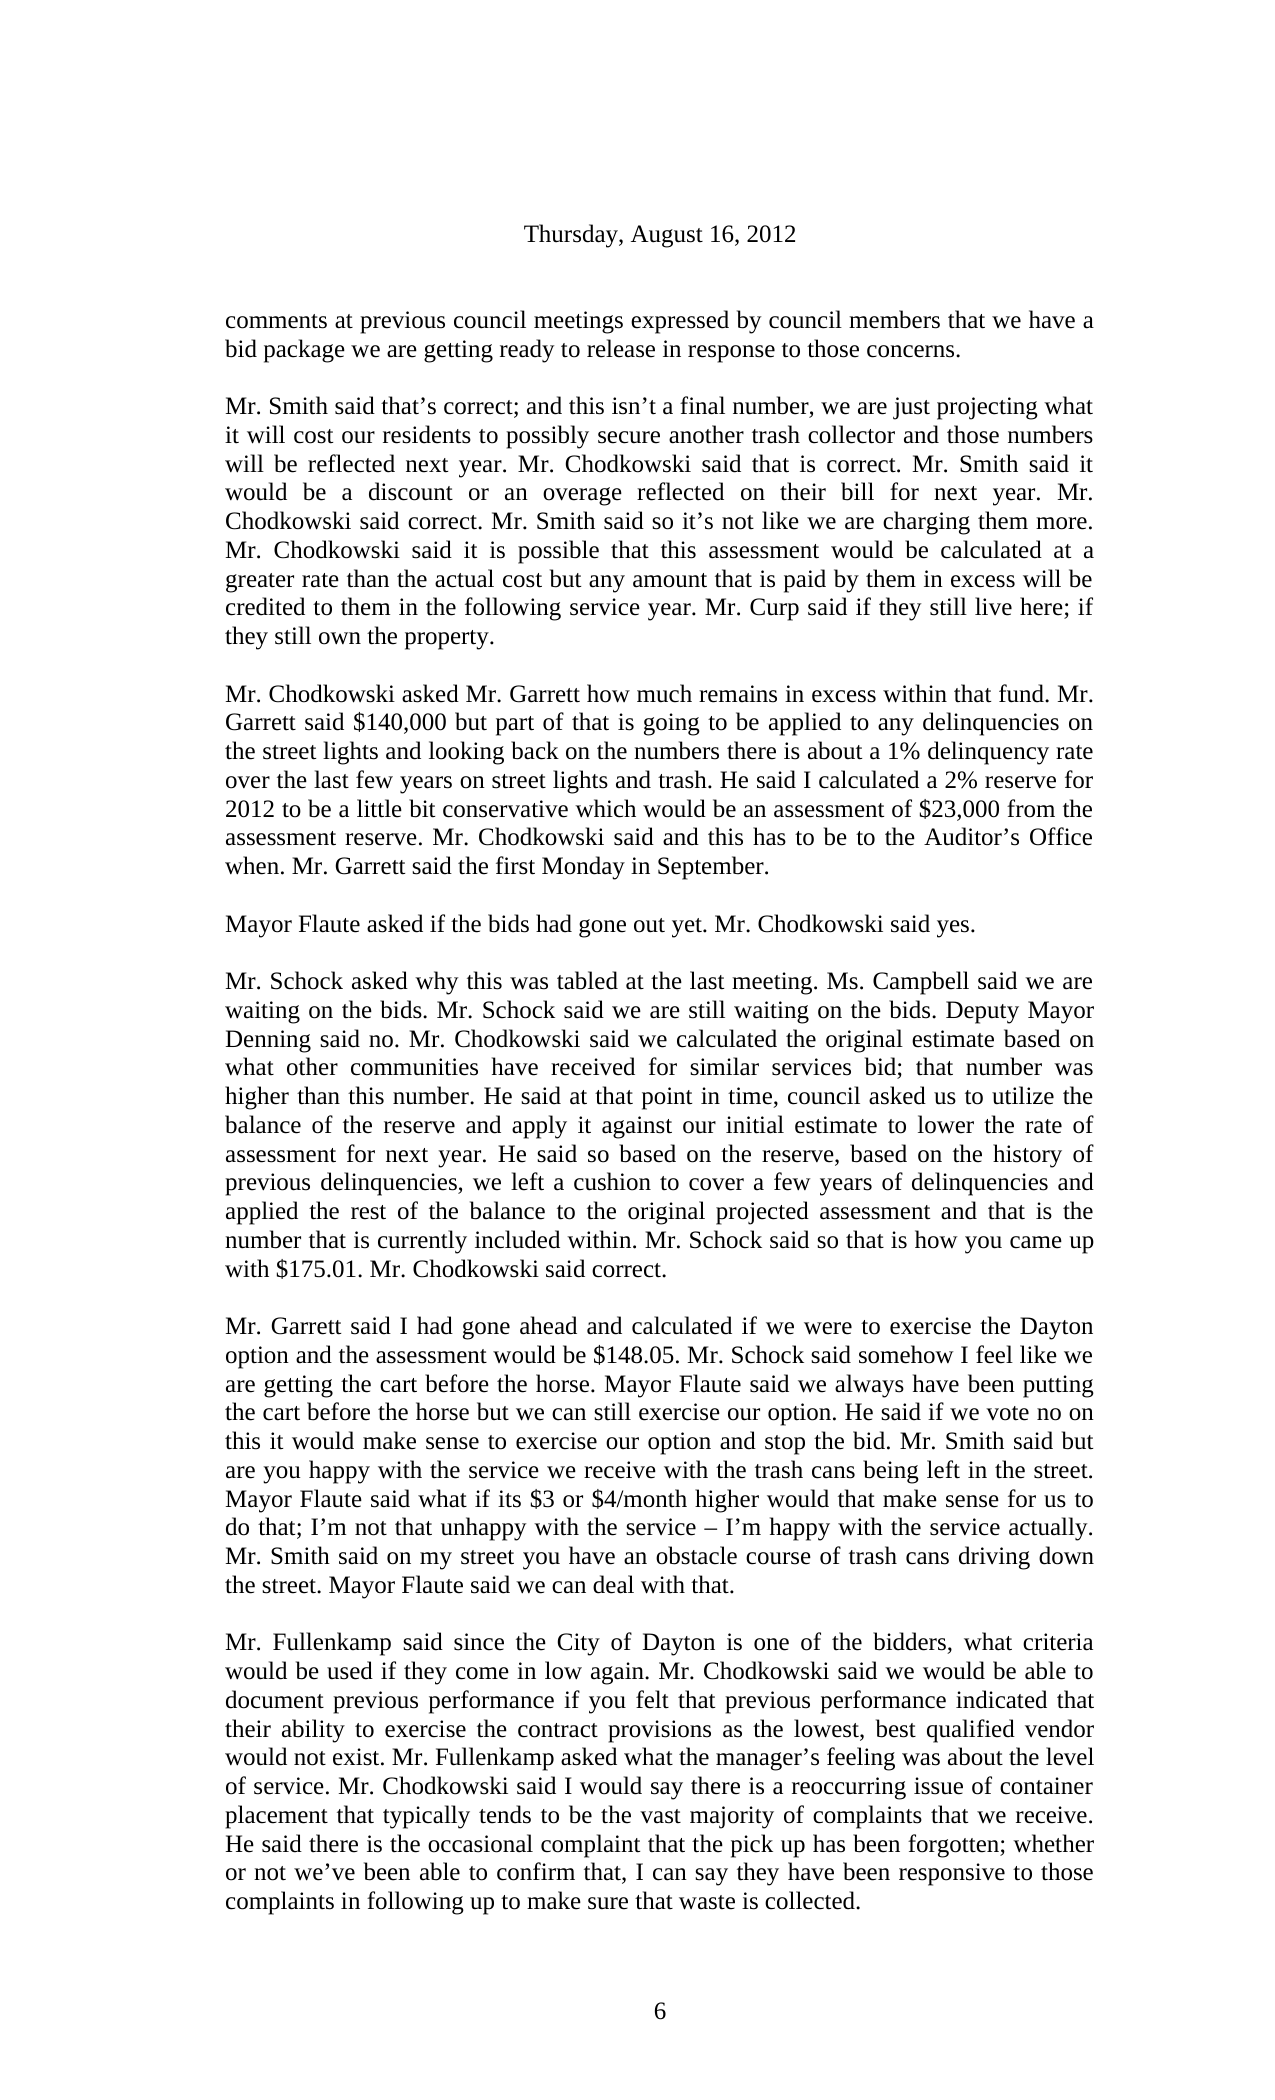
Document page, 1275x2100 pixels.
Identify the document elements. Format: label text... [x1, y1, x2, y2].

text Mr. Chodkowski asked Mr. Garrett how much remains in excess within that fund. Mr. Garrett said $140,000 but part of that is going to be applied to any delinquencies on the street lights and looking back on the numbers there is about a 1% delinquency rate over the last few years on street lights and trash. He said I calculated a 2% reserve for 2012 to be a little bit conservative which would be an assessment of $23,000 from the assessment reserve. Mr. Chodkowski said and this has to be to the Auditor’s Office when. Mr. Garrett said the first Monday in September. [225, 679, 1095, 880]
text Mayor Flaute asked if the bids had gone out yet. Mr. Chodkowski said yes. [225, 909, 1095, 937]
text Mr. Fullenkamp said since the City of Dayton is one of the bidders, what criteria would be used if they come in low again. Mr. Chodkowski said we would be able to document previous performance if you felt that previous performance indicated that their ability to exercise the contract provisions as the lowest, best qualified vendor would not exist. Mr. Fullenkamp asked what the manager’s feeling was about the level of service. Mr. Chodkowski said I would say there is a reoccurring issue of container placement that typically tends to be the vast majority of complaints that we receive. He said there is the occasional complaint that the pick up has been forgotten; whether or not we’ve been able to confirm that, I can say they have been responsive to those complaints in following up to make sure that waste is collected. [225, 1627, 1095, 1915]
text Mr. Schock asked why this was tabled at the last meeting. Ms. Campbell said we are waiting on the bids. Mr. Schock said we are still waiting on the bids. Deputy Mayor Denning said no. Mr. Chodkowski said we calculated the original estimate based on what other communities have received for similar services bid; that number was higher than this number. He said at that point in time, council asked us to utilize the balance of the reserve and apply it against our initial estimate to lower the rate of assessment for next year. He said so based on the reserve, based on the history of previous delinquencies, we left a cushion to cover a few years of delinquencies and applied the rest of the balance to the original projected assessment and that is the number that is currently included within. Mr. Schock said so that is how you came up with $175.01. Mr. Chodkowski said correct. [225, 966, 1095, 1282]
text Mr. Garrett said I had gone ahead and calculated if we were to exercise the Dayton option and the assessment would be $148.05. Mr. Schock said somehow I feel like we are getting the cart before the horse. Mayor Flaute said we always have been putting the cart before the horse but we can still exercise our option. He said if we vote no on this it would make sense to exercise our option and stop the bid. Mr. Smith said but are you happy with the service we receive with the trash cans being left in the street. Mayor Flaute said what if its $3 or $4/month higher would that make sense for us to do that; I’m not that unhappy with the service – I’m happy with the service actually. Mr. Smith said on my street you have an obstacle course of trash cans driving down the street. Mayor Flaute said we can deal with that. [225, 1311, 1095, 1599]
text Mr. Smith said that’s correct; and this isn’t a final number, we are just projecting what it will cost our residents to possibly secure another trash collector and those numbers will be reflected next year. Mr. Chodkowski said that is correct. Mr. Smith said it would be a discount or an overage reflected on their bill for next year. Mr. Chodkowski said correct. Mr. Smith said so it’s not like we are charging them more. Mr. Chodkowski said it is possible that this assessment would be calculated at a greater rate than the actual cost but any amount that is paid by them in excess will be credited to them in the following service year. Mr. Curp said if they still live here; if they still own the property. [225, 391, 1095, 650]
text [225, 305, 1095, 362]
